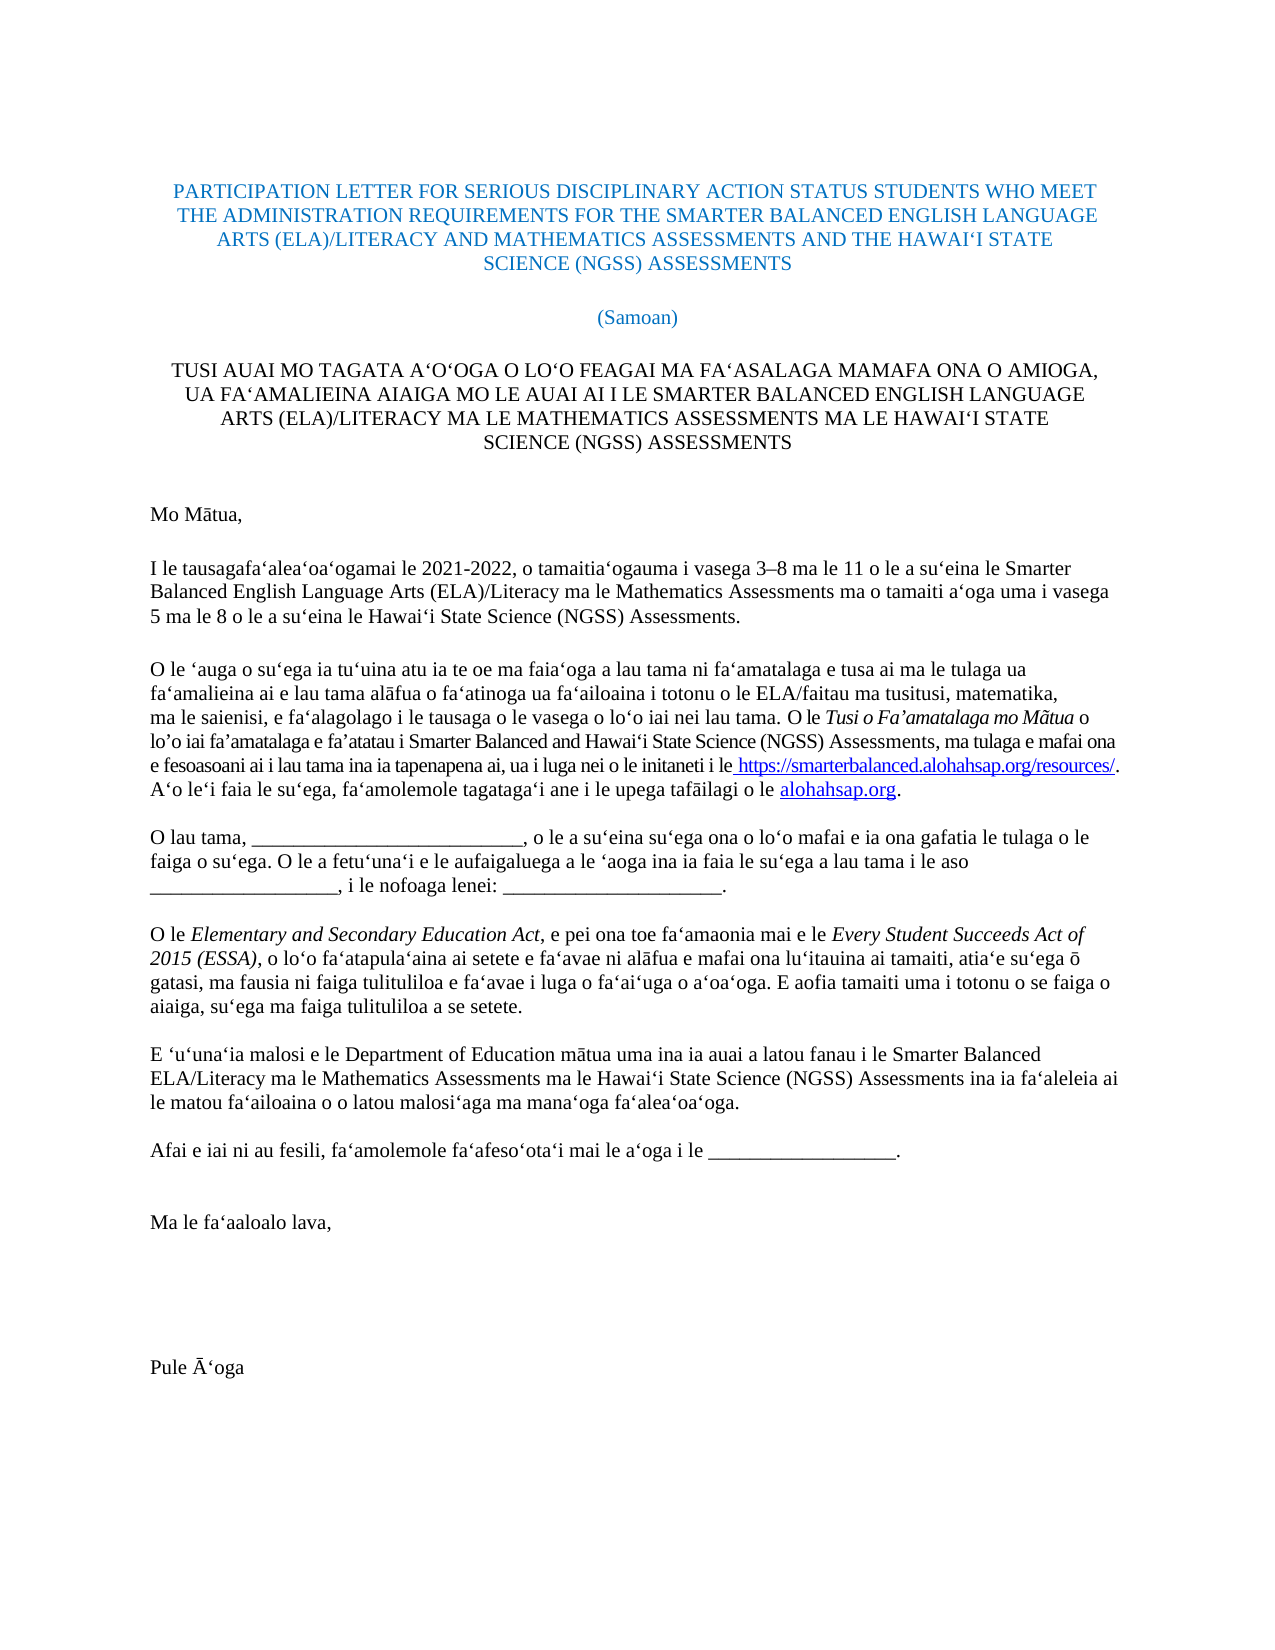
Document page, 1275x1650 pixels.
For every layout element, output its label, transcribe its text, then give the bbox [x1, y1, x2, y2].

text Pule Āʻoga [150, 1354, 1125, 1379]
text PARTICIPATION LETTER FOR SERIOUS DISCIPLINARY ACTION STATUS STUDENTS WHO MEET THE ADMINISTRATION REQUIREMENTS FOR THE SMARTER BALANCED ENGLISH LANGUAGE ARTS (ELA)/LITERACY AND MATHEMATICS ASSESSMENTS AND THE HAWAI‘I STATE SCIENCE (NGSS) ASSESSMENTS [150, 179, 1125, 275]
text O le Elementary and Secondary Education Act, e pei ona toe faʻamaonia mai e le Every Student Succeeds Act of 2015 (ESSA), o loʻo faʻatapulaʻaina ai setete e faʻavae ni alāfua e mafai ona luʻitauina ai tamaiti, atiaʻe suʻega ō gatasi, ma fausia ni faiga tulituliloa e faʻavae i luga o faʻaiʻuga o aʻoaʻoga. E aofia tamaiti uma i totonu o se faiga o aiaiga, suʻega ma faiga tulituliloa a se setete. [150, 921, 1125, 1018]
text O lau tama, __________________________, o le a suʻeina suʻega ona o loʻo mafai e ia ona gafatia le tulaga o le faiga o suʻega. O le a fetuʻunaʻi e le aufaigaluega a le ʻaoga ina ia faia le suʻega a lau tama i le aso __________________, i le nofoaga lenei: _____________________. [150, 825, 1125, 897]
text Afai e iai ni au fesili, faʻamolemole faʻafesoʻotaʻi mai le aʻoga i le __________________. [150, 1138, 1125, 1162]
text Mo Mātua, [150, 502, 1125, 526]
text (Samoan) [150, 304, 1125, 329]
text I le tausagafaʻaleaʻoaʻogamai le 2021-2022, o tamaitiaʻogauma i vasega 3–8 ma le 11 o le a suʻeina le Smarter Balanced English Language Arts (ELA)/Literacy ma le Mathematics Assessments ma o tamaiti aʻoga uma i vasega 5 ma le 8 o le a suʻeina le Hawaiʻi State Science (NGSS) Assessments. [150, 555, 1125, 628]
text Ma le faʻaaloalo lava, [150, 1210, 1125, 1234]
text E ʻuʻunaʻia malosi e le Department of Education mātua uma ina ia auai a latou fanau i le Smarter Balanced ELA/Literacy ma le Mathematics Assessments ma le Hawaiʻi State Science (NGSS) Assessments ina ia faʻaleleia ai le matou faʻailoaina o o latou malosiʻaga ma manaʻoga faʻaleaʻoaʻoga. [150, 1042, 1125, 1114]
text TUSI AUAI MO TAGATA AʻOʻOGA O LOʻO FEAGAI MA FAʻASALAGA MAMAFA ONA O AMIOGA, UA FAʻAMALIEINA AIAIGA MO LE AUAI AI I LE SMARTER BALANCED ENGLISH LANGUAGE ARTS (ELA)/LITERACY MA LE MATHEMATICS ASSESSMENTS MA LE HAWAIʻI STATE SCIENCE (NGSS) ASSESSMENTS [150, 358, 1125, 454]
text O le ʻauga o suʻega ia tuʻuina atu ia te oe ma faiaʻoga a lau tama ni faʻamatalaga e tusa ai ma le tulaga ua faʻamalieina ai e lau tama alāfua o faʻatinoga ua faʻailoaina i totonu o le ELA/faitau ma tusitusi, matematika, ma le saienisi, e faʻalagolago i le tausaga o le vasega o loʻo iai nei lau tama. O le Tusi o Fa’amatalaga mo Mãtua o lo’o iai fa’amatalaga e fa’atatau i Smarter Balanced and Hawaiʻi State Science (NGSS) Assessments, ma tulaga e mafai ona e fesoasoani ai i lau tama ina ia tapenapena ai, ua i luga nei o le initaneti i le https://smarterbalanced.alohahsap.org/resources/. Aʻo leʻi faia le suʻega, faʻamolemole tagatagaʻi ane i le upega tafāilagi o le alohahsap.org. [150, 657, 1125, 801]
